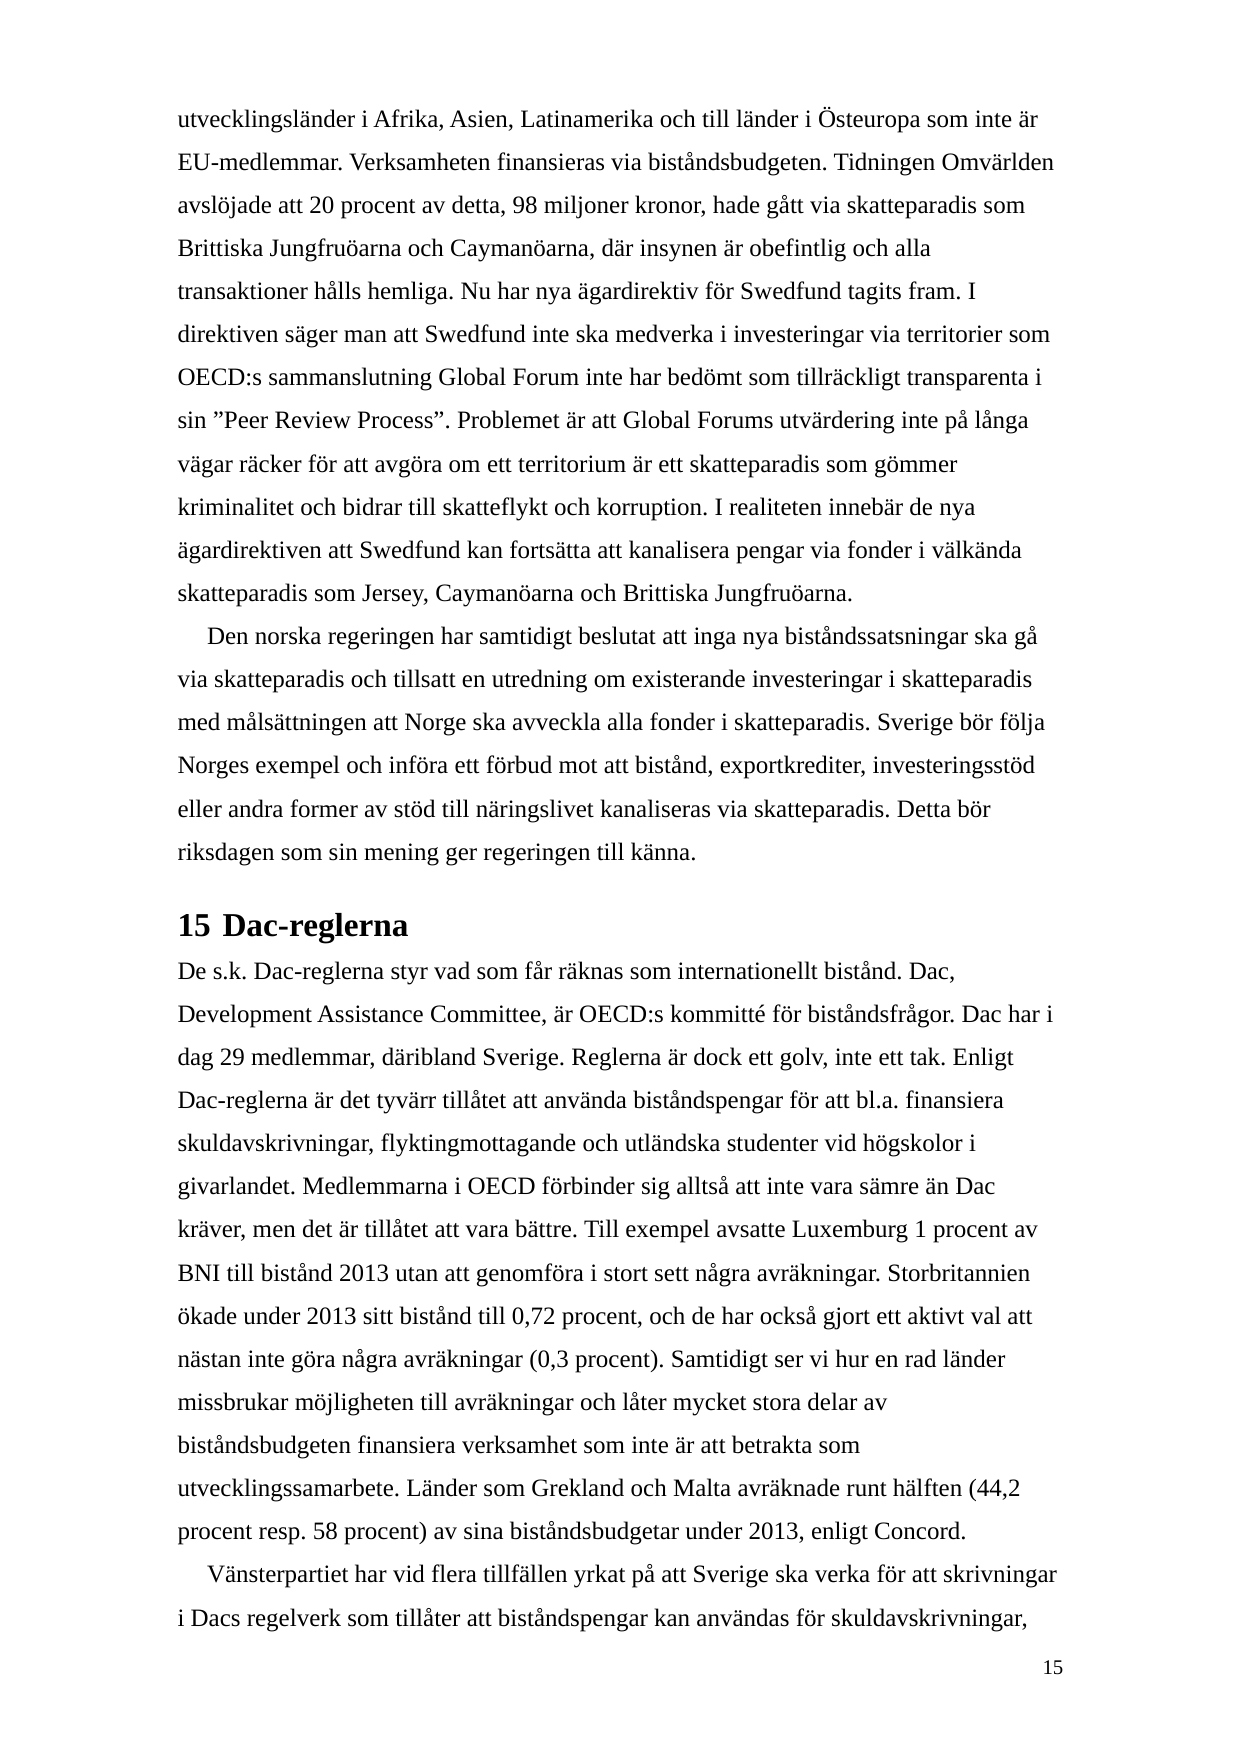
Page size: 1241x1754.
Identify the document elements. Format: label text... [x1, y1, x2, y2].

text De s.k. Dac-reglerna styr vad som får räknas som internationellt bistånd. Dac, Development Assistance Committee, är OECD:s kommitté för biståndsfrågor. Dac har i dag 29 medlemmar, däribland Sverige. Reglerna är dock ett golv, inte ett tak. Enligt Dac-reglerna är det tyvärr tillåtet att använda biståndspengar för att bl.a. finansiera skuldavskrivningar, flyktingmottagande och utländska studenter vid högskolor i givarlandet. Medlemmarna i OECD förbinder sig alltså att inte vara sämre än Dac kräver, men det är tillåtet att vara bättre. Till exempel avsatte Luxemburg 1 procent av BNI till bistånd 2013 utan att genomföra i stort sett några avräkningar. Storbritannien ökade under 2013 sitt bistånd till 0,72 procent, och de har också gjort ett aktivt val att nästan inte göra några avräkningar (0,3 procent). Samtidigt ser vi hur en rad länder missbrukar möjligheten till avräkningar och låter mycket stora delar av biståndsbudgeten finansiera verksamhet som inte är att betrakta som utvecklingssamarbete. Länder som Grekland och Malta avräknade runt hälften (44,2 procent resp. 58 procent) av sina biståndsbudgetar under 2013, enligt Concord. [177, 956, 1063, 1545]
subtitle Dac-reglerna [177, 905, 1063, 943]
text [177, 104, 1063, 607]
text Den norska regeringen har samtidigt beslutat att inga nya biståndssatsningar ska gå via skatteparadis och tillsatt en utredning om existerande investeringar i skatteparadis med målsättningen att Norge ska avveckla alla fonder i skatteparadis. Sverige bör följa Norges exempel och införa ett förbud mot att bistånd, exportkrediter, investeringsstöd eller andra former av stöd till näringslivet kanaliseras via skatteparadis. Detta bör riksdagen som sin mening ger regeringen till känna. [177, 621, 1063, 866]
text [177, 1559, 1063, 1631]
